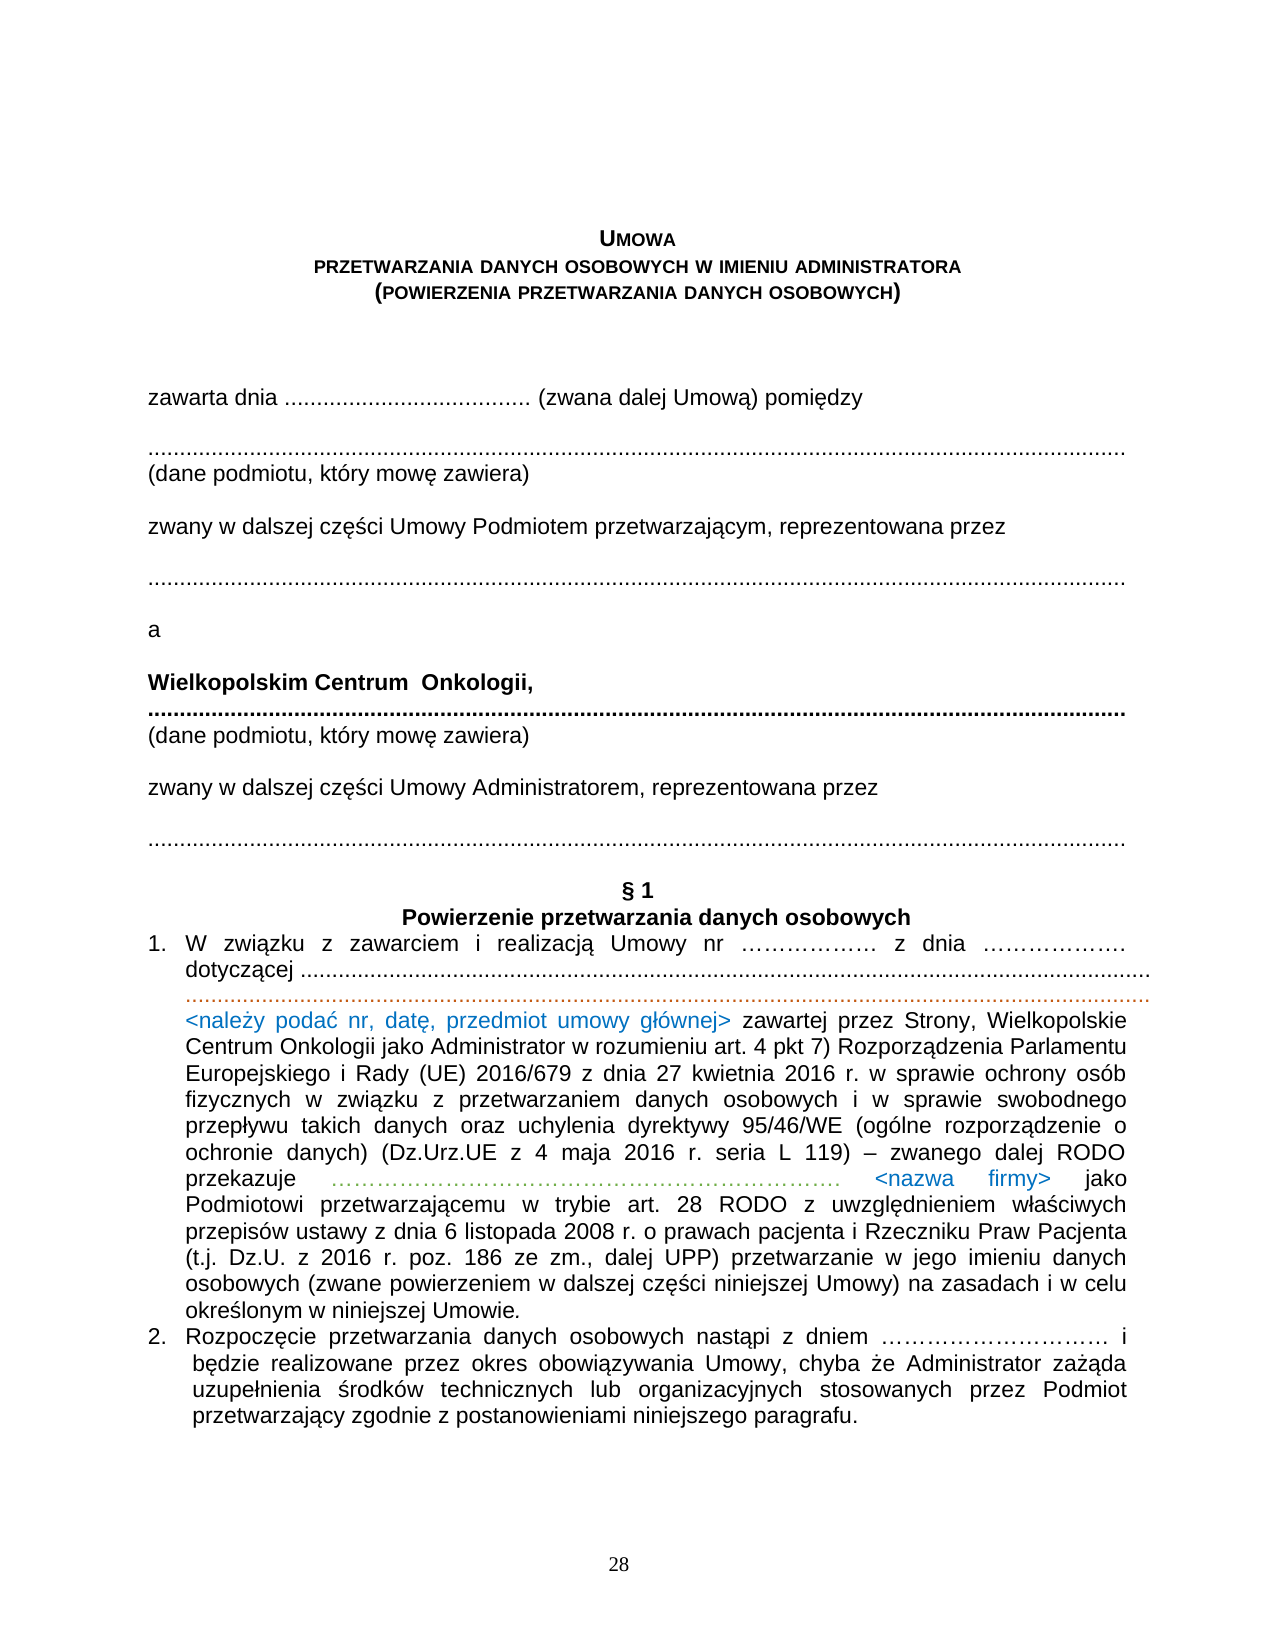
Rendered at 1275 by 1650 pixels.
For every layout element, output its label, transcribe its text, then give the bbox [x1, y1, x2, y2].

text <należy podać nr, datę, przedmiot umowy głównej> zawartej przez Strony, Wielkopolskie Centrum Onkologii jako Administrator w rozumieniu art. 4 pkt 7) Rozporządzenia Parlamentu Europejskiego i Rady (UE) 2016/679 z dnia 27 kwietnia 2016 r. w sprawie ochrony osób fizycznych w związku z przetwarzaniem danych osobowych i w sprawie swobodnego przepływu takich danych oraz uchylenia dyrektywy 95/46/WE (ogólne rozporządzenie o ochronie danych) (Dz.Urz.UE z 4 maja 2016 r. seria L 119) – zwanego dalej RODO przekazuje …………………………………………………………. <nazwa firmy> jako Podmiotowi przetwarzającemu w trybie art. 28 RODO z uwzględnieniem właściwych przepisów ustawy z dnia 6 listopada 2008 r. o prawach pacjenta i Rzeczniku Praw Pacjenta (t.j. Dz.U. z 2016 r. poz. 186 ze zm., dalej UPP) przetwarzanie w jego imieniu danych osobowych (zwane powierzeniem w dalszej części niniejszej Umowy) na zasadach i w celu określonym w niniejszej Umowie. [185, 1007, 1127, 1323]
text Umowa [148, 225, 1127, 252]
text a [148, 616, 1127, 642]
text zwany w dalszej części Umowy Podmiotem przetwarzającym, reprezentowana przez [148, 513, 1127, 539]
text przetwarzania danych osobowych w imieniu administratora [148, 252, 1127, 278]
list W związku z zawarciem i realizacją Umowy nr ……………… z dnia ………………. dotyczącej [148, 930, 1127, 983]
text (powierzenia przetwarzania danych osobowych) [148, 278, 1127, 304]
text (dane podmiotu, który mowę zawiera) [148, 722, 1127, 748]
text zawarta dnia (zwana dalej Umową) pomiędzy [148, 383, 1127, 410]
text Powierzenie przetwarzania danych osobowych [185, 904, 1127, 930]
text zwany w dalszej części Umowy Administratorem, reprezentowana przez [148, 774, 1127, 801]
text § 1 [148, 877, 1127, 904]
list Rozpoczęcie przetwarzania danych osobowych nastąpi z dniem ………………………… i będzie realizowane przez okres obowiązywania Umowy, chyba że Administrator zażąda uzupełnienia środków technicznych lub organizacyjnych stosowanych przez Podmiot przetwarzający zgodnie z postanowieniami niniejszego paragrafu. [148, 1323, 1127, 1428]
text (dane podmiotu, który mowę zawiera) [148, 460, 1127, 487]
text Wielkopolskim Centrum Onkologii, [148, 669, 1127, 722]
